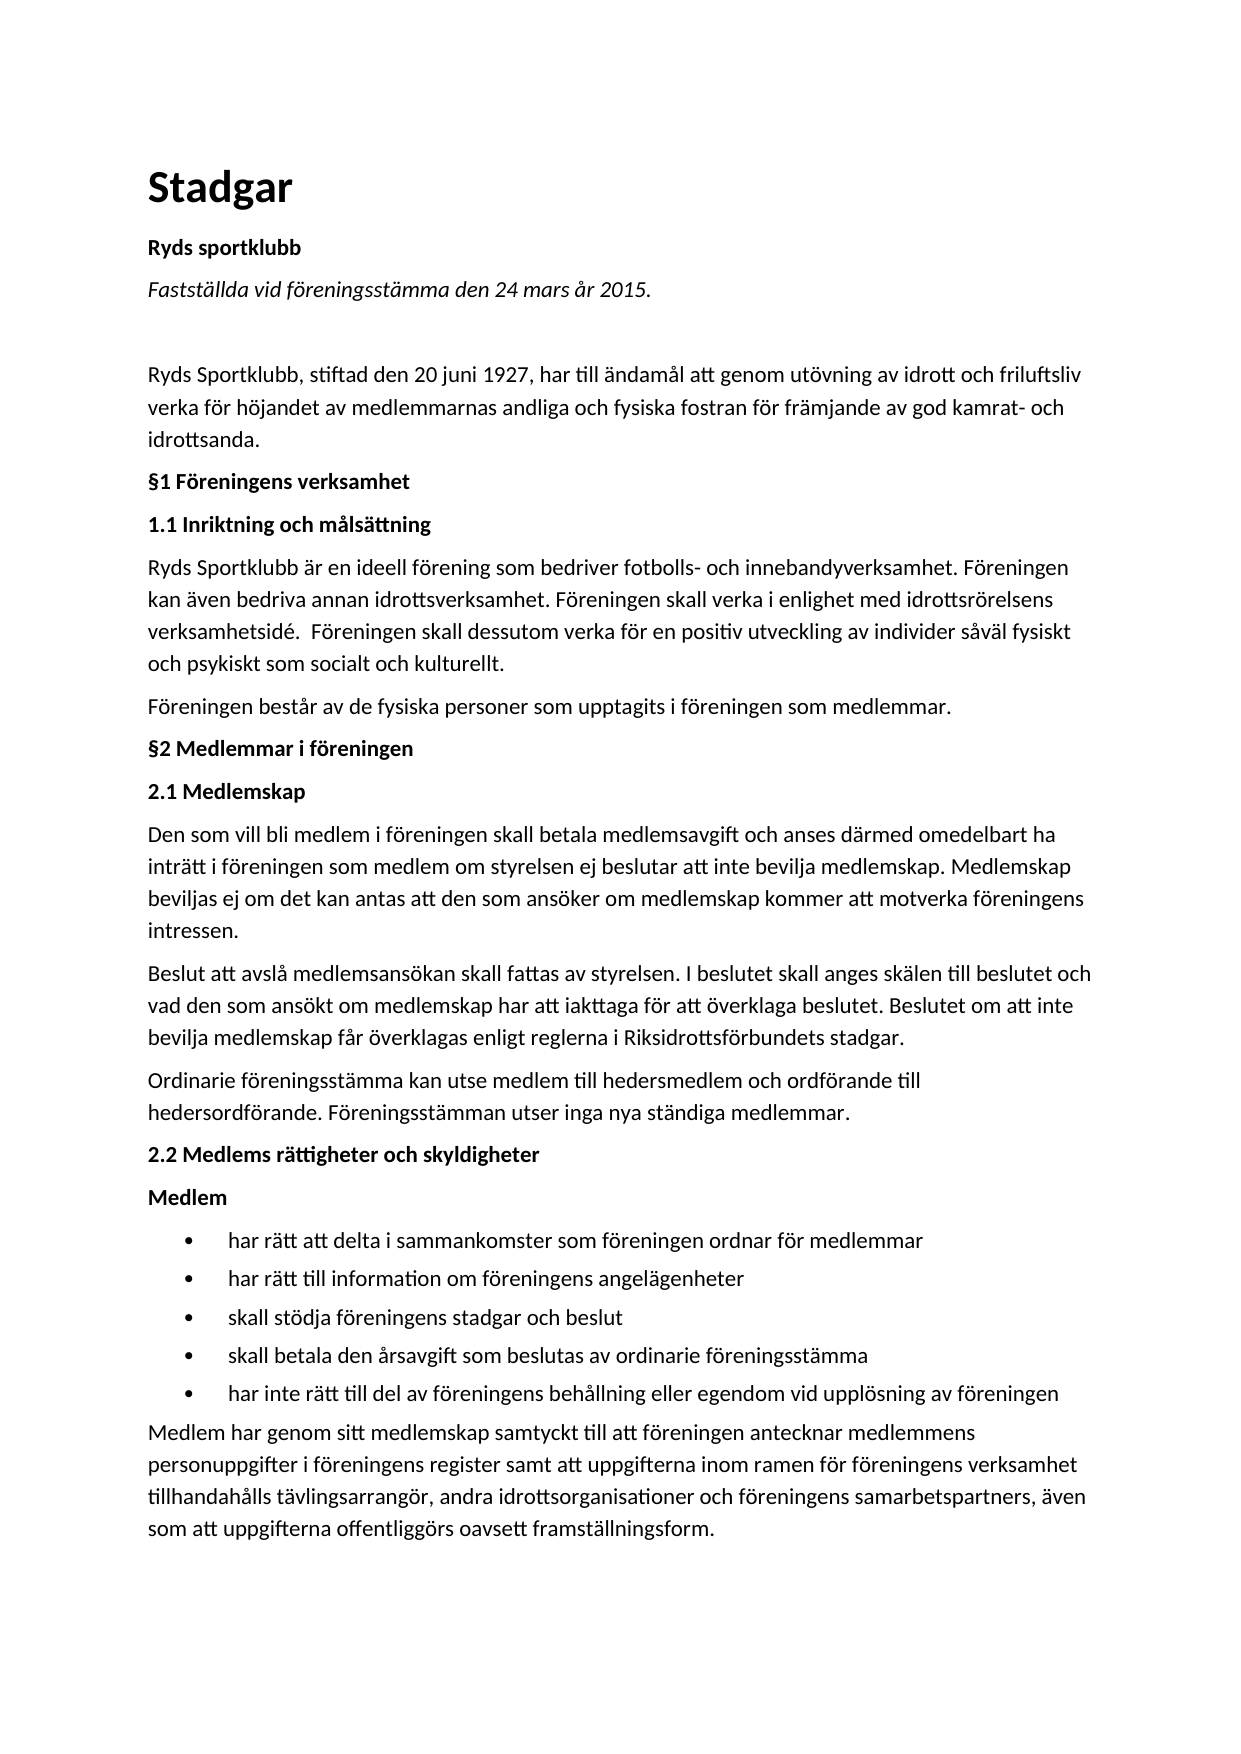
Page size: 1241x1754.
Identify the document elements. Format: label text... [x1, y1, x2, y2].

text Den som vill bli medlem i föreningen skall betala medlemsavgift och anses därmed omedelbart ha inträtt i föreningen som medlem om styrelsen ej beslutar att inte bevilja medlemskap. Medlemskap beviljas ej om det kan antas att den som ansöker om medlemskap kommer att motverka föreningens intressen. [148, 820, 1093, 944]
text §2 Medlemmar i föreningen [148, 734, 1093, 762]
text Ryds Sportklubb är en ideell förening som bedriver fotbolls- och innebandyverksamhet. Föreningen kan även bedriva annan idrottsverksamhet. Föreningen skall verka i enlighet med idrottsrörelsens verksamhetsidé. Föreningen skall dessutom verka för en positiv utveckling av individer såväl fysiskt och psykiskt som socialt och kulturellt. [148, 553, 1093, 677]
text Fastställda vid föreningsstämma den 24 mars år 2015. [148, 275, 1093, 303]
text Ryds sportklubb [148, 233, 1093, 261]
text Beslut att avslå medlemsansökan skall fattas av styrelsen. I beslutet skall anges skälen till beslutet och vad den som ansökt om medlemskap har att iakttaga för att överklaga beslutet. Beslutet om att inte bevilja medlemskap får överklagas enligt reglerna i Riksidrottsförbundets stadgar. [148, 959, 1093, 1051]
list skall betala den årsavgift som beslutas av ordinarie föreningsstämma [185, 1341, 1093, 1369]
text §1 Föreningens verksamhet [148, 467, 1093, 496]
text Ryds Sportklubb, stiftad den 20 juni 1927, har till ändamål att genom utövning av idrott och friluftsliv verka för höjandet av medlemmarnas andliga och fysiska fostran för främjande av god kamrat- och idrottsanda. [148, 361, 1093, 453]
text 1.1 Inriktning och målsättning [148, 510, 1093, 538]
text 2.1 Medlemskap [148, 777, 1093, 805]
list har inte rätt till del av föreningens behållning eller egendom vid upplösning av föreningen [185, 1379, 1093, 1408]
text Ordinarie föreningsstämma kan utse medlem till hedersmedlem och ordförande till hedersordförande. Föreningsstämman utser inga nya ständiga medlemmar. [148, 1066, 1093, 1126]
text Medlem har genom sitt medlemskap samtyckt till att föreningen antecknar medlemmens personuppgifter i föreningens register samt att uppgifterna inom ramen för föreningens verksamhet tillhandahålls tävlingsarrangör, andra idrottsorganisationer och föreningens samarbetspartners, även som att uppgifterna offentliggörs oavsett framställningsform. [148, 1418, 1093, 1543]
list har rätt till information om föreningens angelägenheter [185, 1264, 1093, 1292]
text Föreningen består av de fysiska personer som upptagits i föreningen som medlemmar. [148, 692, 1093, 720]
list har rätt att delta i sammankomster som föreningen ordnar för medlemmar [185, 1226, 1093, 1254]
text 2.2 Medlems rättigheter och skyldigheter [148, 1141, 1093, 1169]
text Medlem [148, 1183, 1093, 1211]
list skall stödja föreningens stadgar och beslut [185, 1303, 1093, 1331]
text Stadgar [148, 158, 1093, 214]
